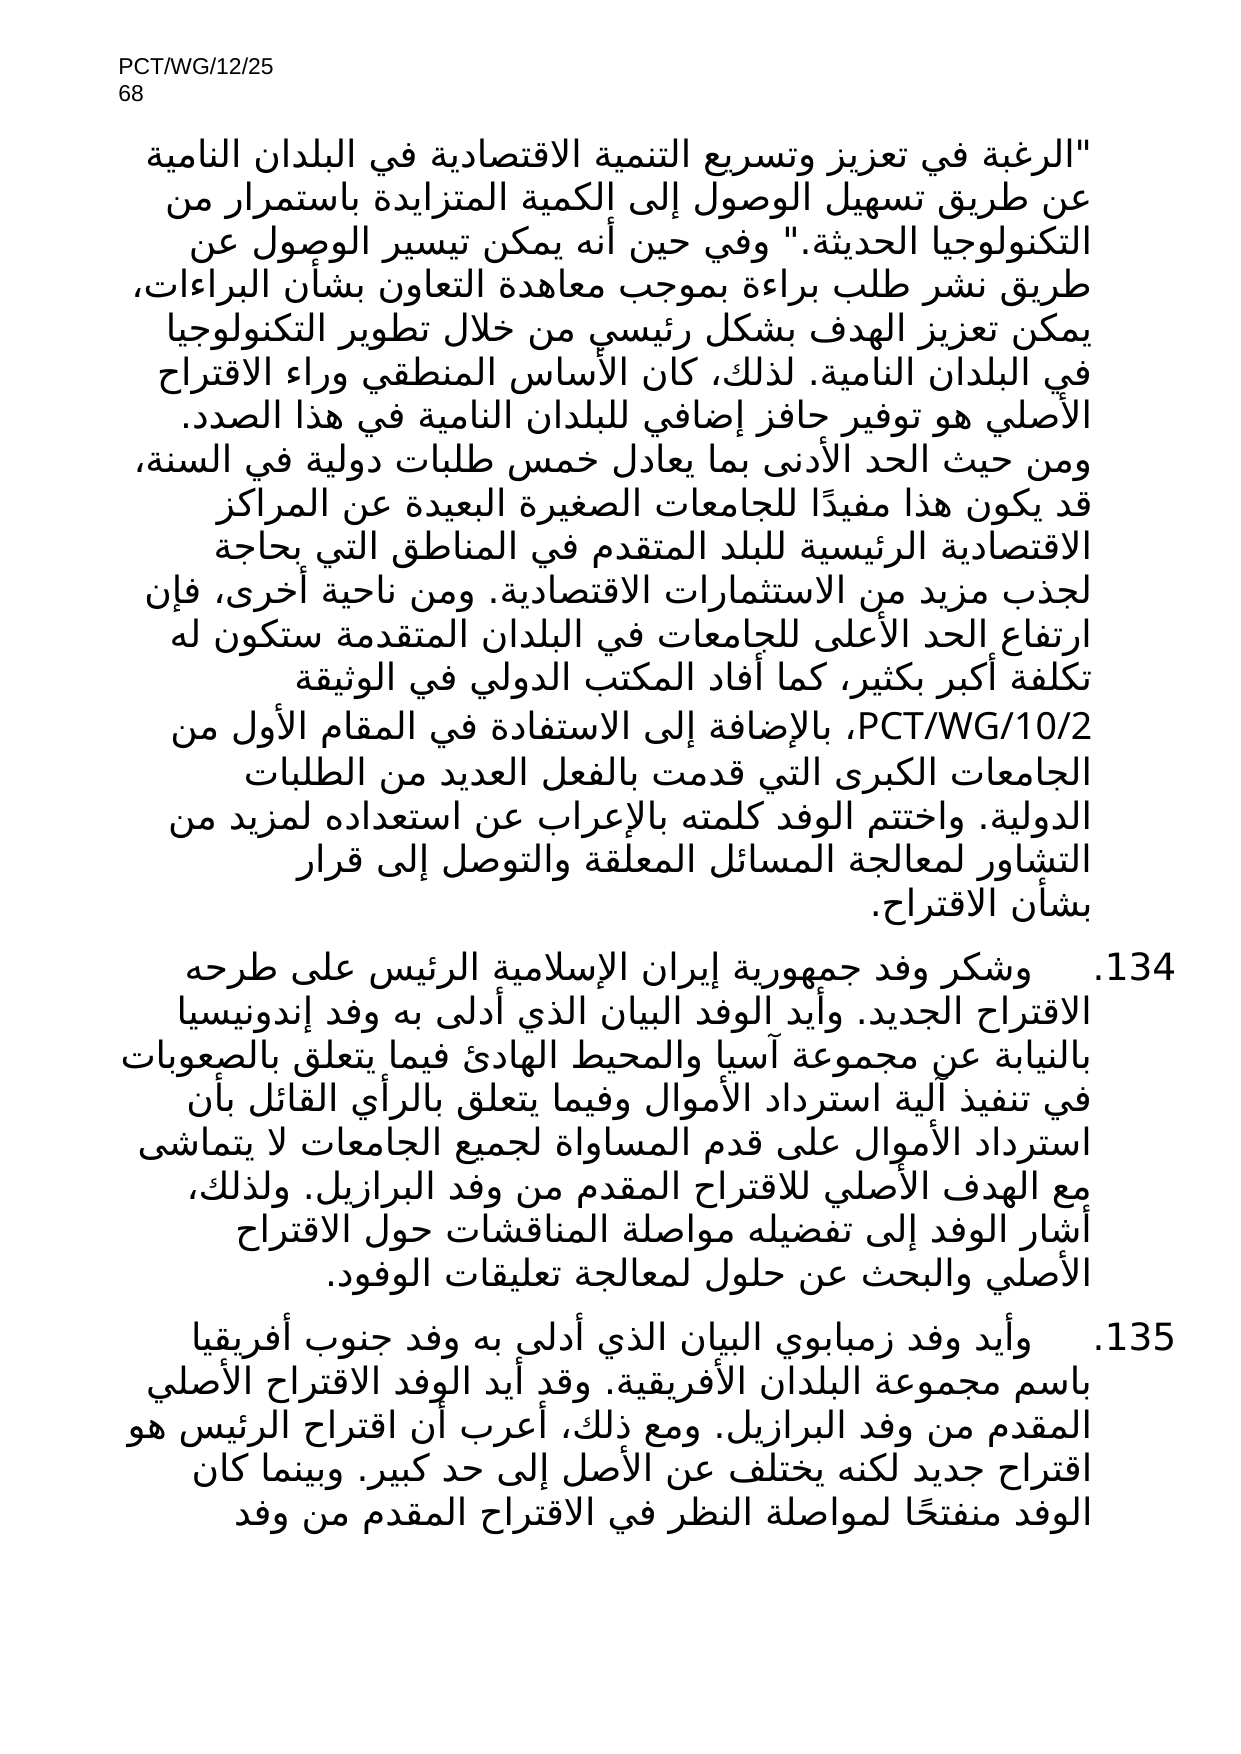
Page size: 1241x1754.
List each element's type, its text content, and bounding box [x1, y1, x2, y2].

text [118, 1316, 1092, 1534]
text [118, 132, 1092, 925]
text وشكر وفد جمهورية إيران الإسلامية الرئيس على طرحه الاقتراح الجديد. وأيد الوفد البيان الذي أدلى به وفد إندونيسيا بالنيابة عن مجموعة آسيا والمحيط الهادئ فيما يتعلق بالصعوبات في تنفيذ آلية استرداد الأموال وفيما يتعلق بالرأي القائل بأن استرداد الأموال على قدم المساواة لجميع الجامعات لا يتماشى مع الهدف الأصلي للاقتراح المقدم من وفد البرازيل. ولذلك، أشار الوفد إلى تفضيله مواصلة المناقشات حول الاقتراح الأصلي والبحث عن حلول لمعالجة تعليقات الوفود. [118, 946, 1092, 1295]
